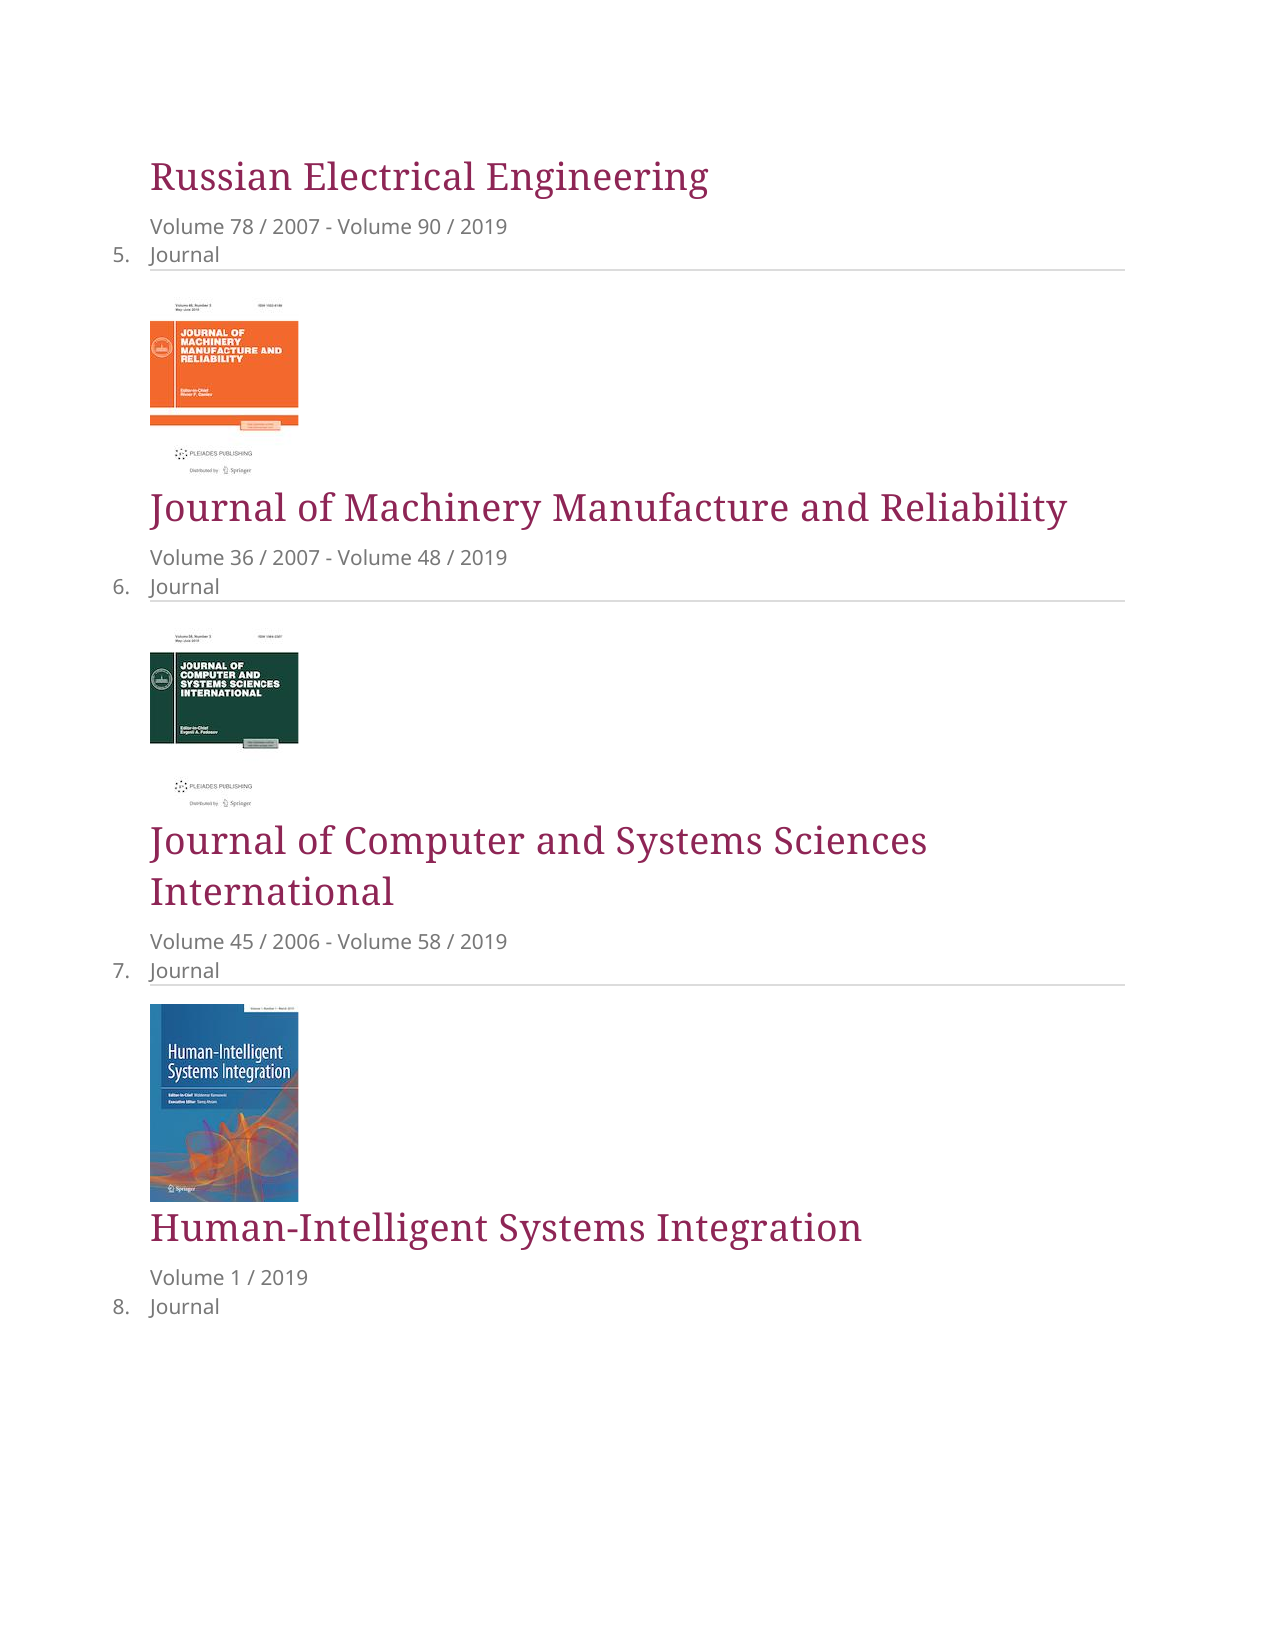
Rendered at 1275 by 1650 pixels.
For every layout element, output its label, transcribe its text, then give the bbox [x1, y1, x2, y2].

text Russian Electrical Engineering [150, 150, 1125, 201]
text Volume 45 / 2006 - Volume 58 / 2019 [150, 927, 1125, 956]
list Journal [112, 956, 1125, 984]
text Volume 78 / 2007 - Volume 90 / 2019 [150, 212, 1125, 240]
text Volume 36 / 2007 - Volume 48 / 2019 [150, 543, 1125, 572]
picture [150, 289, 299, 482]
picture [150, 1004, 299, 1202]
list Journal [112, 1292, 1125, 1320]
text Journal of Machinery Manufacture and Reliability [150, 481, 1125, 532]
text Journal of Computer and Systems Sciences International [150, 814, 1125, 916]
list Journal [112, 240, 1125, 269]
text Volume 1 / 2019 [150, 1263, 1125, 1292]
list Journal [112, 572, 1125, 600]
text Human-Intelligent Systems Integration [150, 1201, 1125, 1252]
picture [150, 620, 299, 815]
